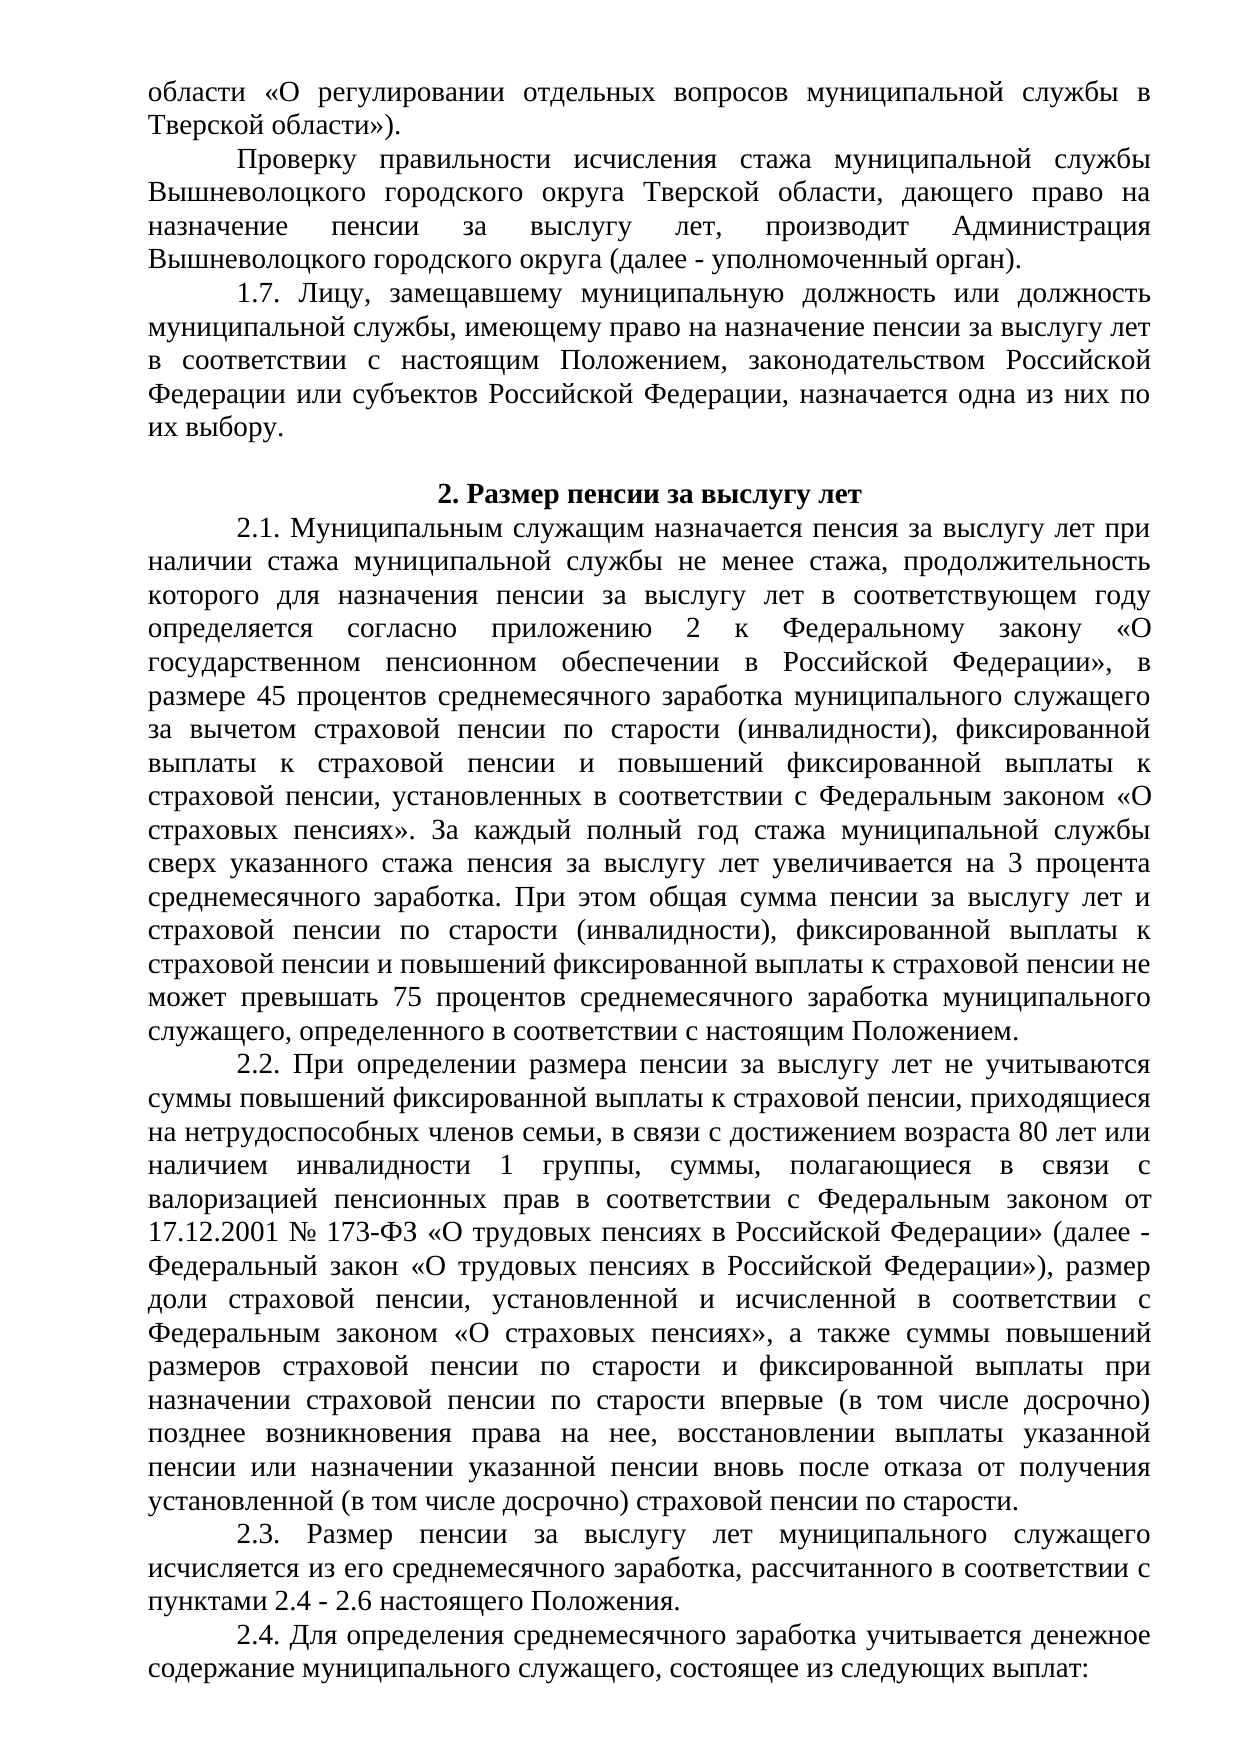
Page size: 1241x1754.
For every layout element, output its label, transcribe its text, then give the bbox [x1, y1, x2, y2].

text 2.1. Муниципальным служащим назначается пенсия за выслугу лет при наличии стажа муниципальной службы не менее стажа, продолжительность которого для назначения пенсии за выслугу лет в соответствующем году определяется согласно приложению 2 к Федеральному закону «О государственном пенсионном обеспечении в Российской Федерации», в размере 45 процентов среднемесячного заработка муниципального служащего за вычетом страховой пенсии по старости (инвалидности), фиксированной выплаты к страховой пенсии и повышений фиксированной выплаты к страховой пенсии, установленных в соответствии с Федеральным законом «О страховых пенсиях». За каждый полный год стажа муниципальной службы сверх указанного стажа пенсия за выслугу лет увеличивается на 3 процента среднемесячного заработка. При этом общая сумма пенсии за выслугу лет и страховой пенсии по старости (инвалидности), фиксированной выплаты к страховой пенсии и повышений фиксированной выплаты к страховой пенсии не может превышать 75 процентов среднемесячного заработка муниципального служащего, определенного в соответствии с настоящим Положением. [148, 510, 1152, 1047]
text 2.3. Размер пенсии за выслугу лет муниципального служащего исчисляется из его среднемесячного заработка, рассчитанного в соответствии с пунктами 2.4 - 2.6 настоящего Положения. [148, 1516, 1152, 1617]
text 1.7. Лицу, замещавшему муниципальную должность или должность муниципальной службы, имеющему право на назначение пенсии за выслугу лет в соответствии с настоящим Положением, законодательством Российской Федерации или субъектов Российской Федерации, назначается одна из них по их выбору. [148, 275, 1152, 443]
subtitle 2. Размер пенсии за выслугу лет [148, 476, 1152, 510]
text 2.2. При определении размера пенсии за выслугу лет не учитываются суммы повышений фиксированной выплаты к страховой пенсии, приходящиеся на нетрудоспособных членов семьи, в связи с достижением возраста 80 лет или наличием инвалидности 1 группы, суммы, полагающиеся в связи с валоризацией пенсионных прав в соответствии с Федеральным законом от 17.12.2001 № 173-ФЗ «О трудовых пенсиях в Российской Федерации» (далее - Федеральный закон «О трудовых пенсиях в Российской Федерации»), размер доли страховой пенсии, установленной и исчисленной в соответствии с Федеральным законом «О страховых пенсиях», а также суммы повышений размеров страховой пенсии по старости и фиксированной выплаты при назначении страховой пенсии по старости впервые (в том числе досрочно) позднее возникновения права на нее, восстановлении выплаты указанной пенсии или назначении указанной пенсии вновь после отказа от получения установленной (в том числе досрочно) страховой пенсии по старости. [148, 1047, 1152, 1516]
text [148, 74, 1152, 141]
text Проверку правильности исчисления стажа муниципальной службы Вышневолоцкого городского округа Тверской области, дающего право на назначение пенсии за выслугу лет, производит Администрация Вышневолоцкого городского округа (далее - уполномоченный орган). [148, 141, 1152, 275]
text 2.4. Для определения среднемесячного заработка учитывается денежное содержание муниципального служащего, состоящее из следующих выплат: [148, 1617, 1152, 1684]
